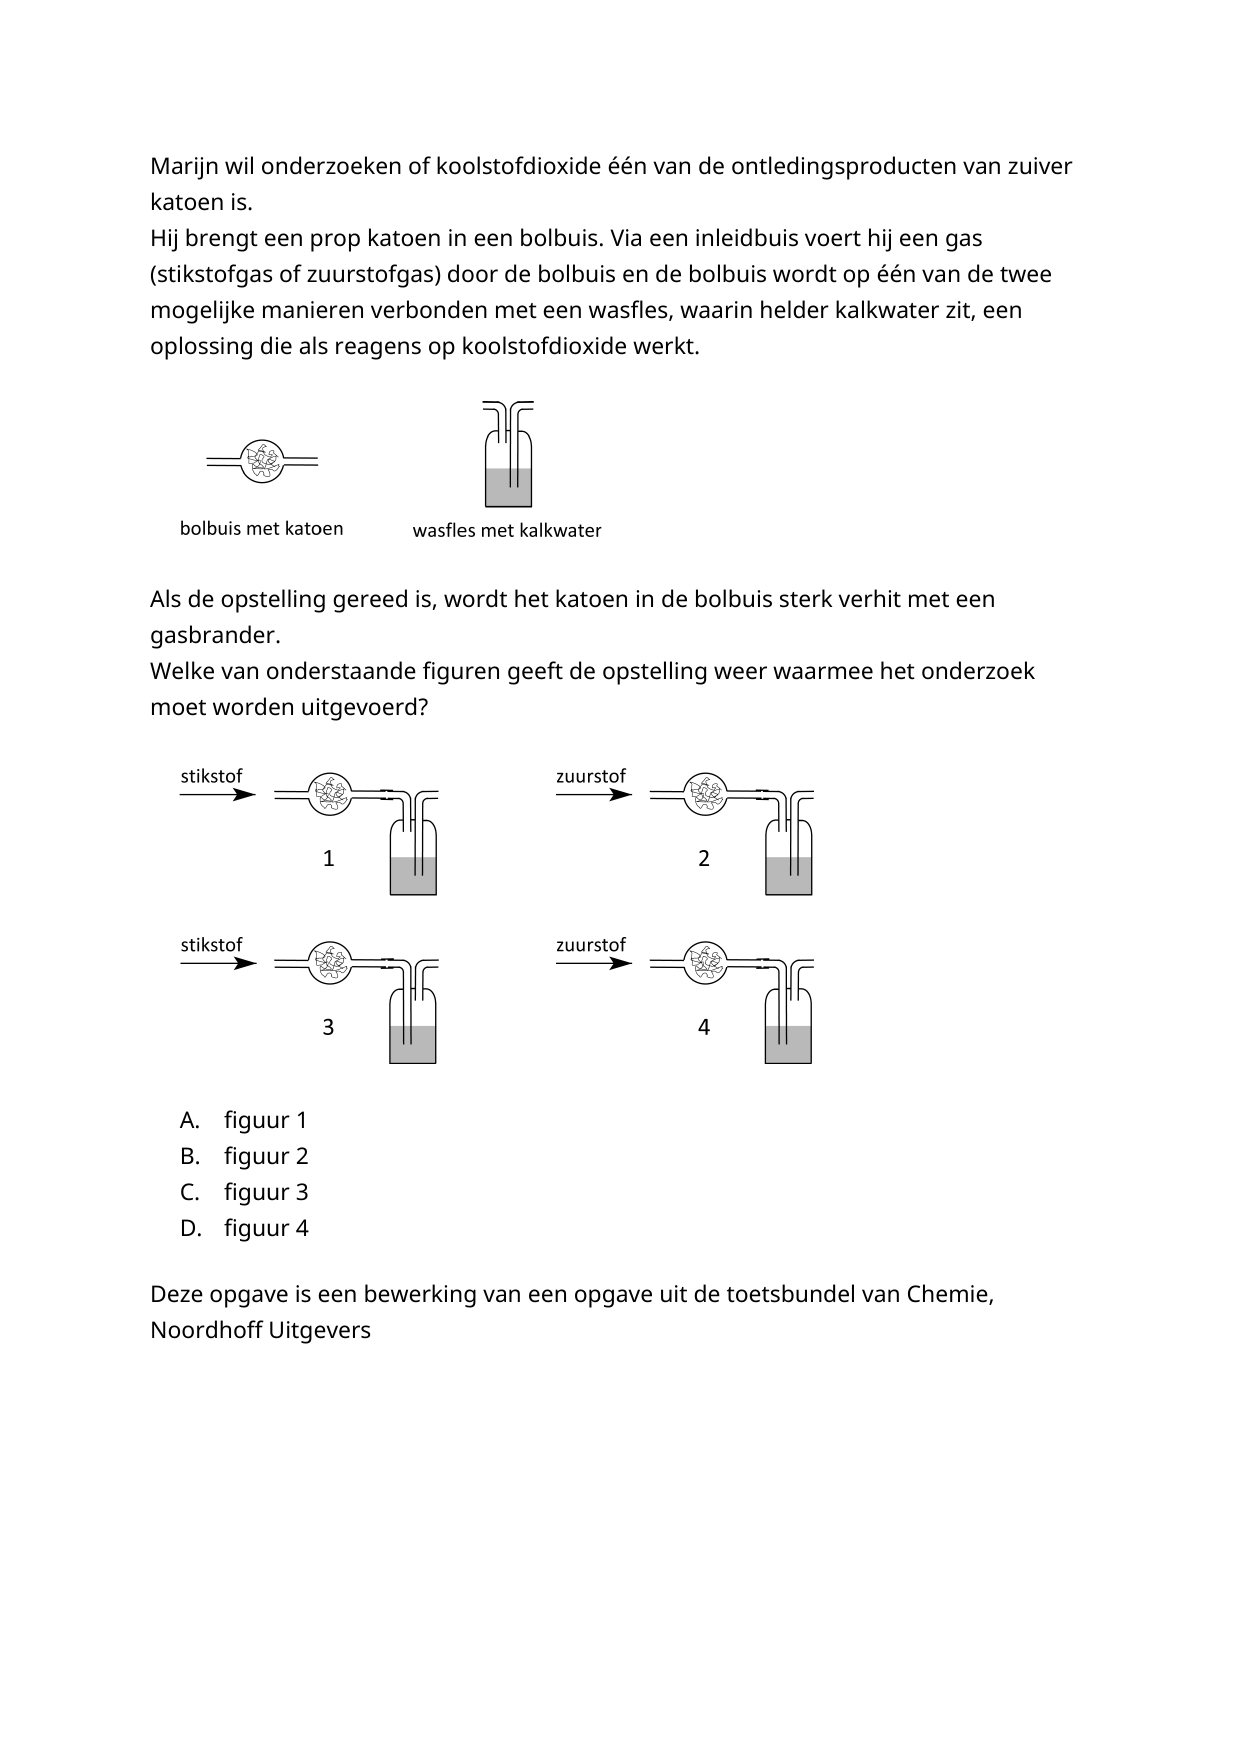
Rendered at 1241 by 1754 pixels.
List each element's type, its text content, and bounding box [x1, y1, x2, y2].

text C. figuur 3 [179, 1176, 1090, 1207]
picture [179, 401, 602, 543]
text Marijn wil onderzoeken of koolstofdioxide één van de ontledingsproducten van zuiver katoen is. [150, 150, 1090, 217]
text Deze opgave is een bewerking van een opgave uit de toetsbundel van Chemie, Noordhoff Uitgevers [150, 1278, 1090, 1345]
text Welke van onderstaande figuren geeft de opstelling weer waarmee het onderzoek moet worden uitgevoerd? [150, 655, 1090, 722]
text D. figuur 4 [179, 1212, 1090, 1243]
picture [179, 762, 814, 1064]
text A. figuur 1 [179, 1104, 1090, 1135]
text B. figuur 2 [179, 1140, 1090, 1171]
text Als de opstelling gereed is, wordt het katoen in de bolbuis sterk verhit met een gasbrander. [150, 583, 1090, 650]
text Hij brengt een prop katoen in een bolbuis. Via een inleidbuis voert hij een gas (stikstofgas of zuurstofgas) door de bolbuis en de bolbuis wordt op één van de twee mogelijke manieren verbonden met een wasfles, waarin helder kalkwater zit, een oplossing die als reagens op koolstofdioxide werkt. [150, 222, 1090, 361]
